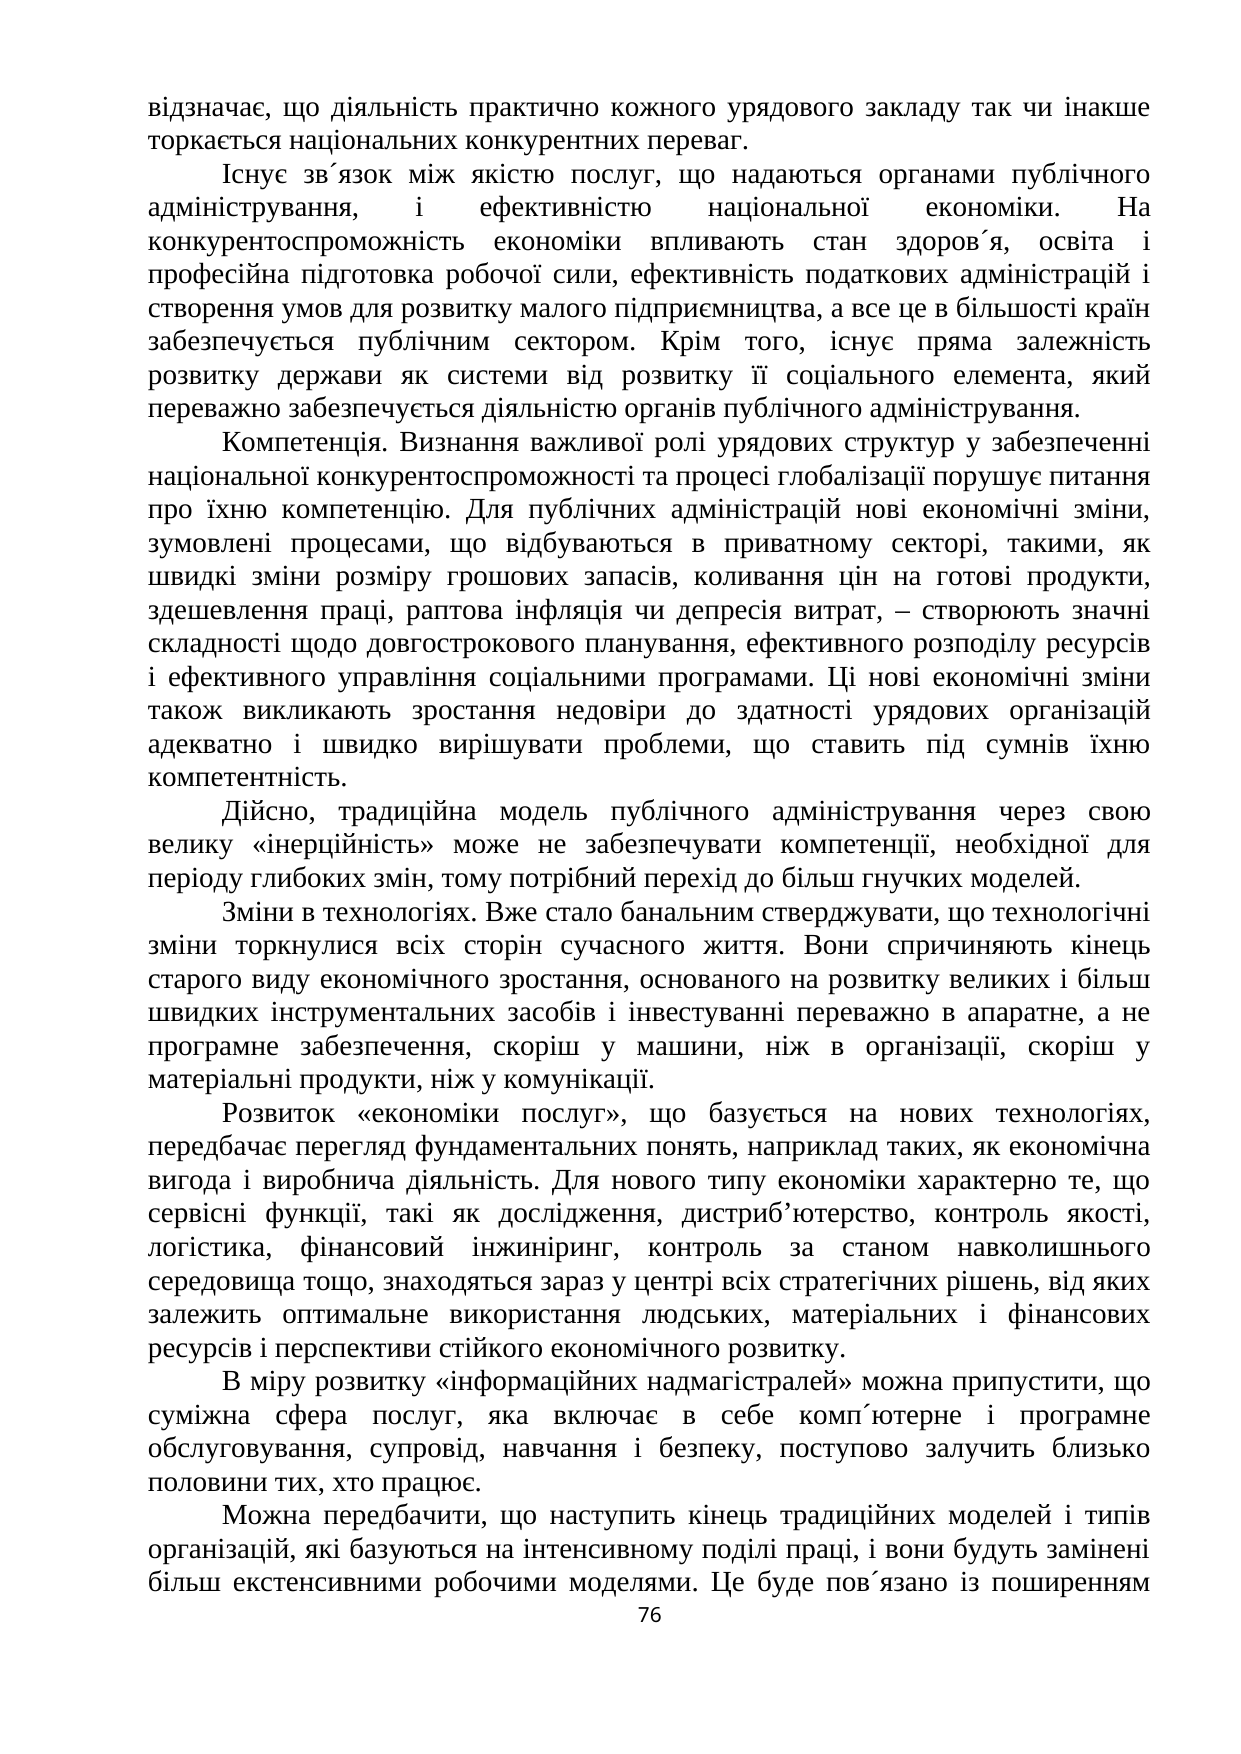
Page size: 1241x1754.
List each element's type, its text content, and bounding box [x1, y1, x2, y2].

text В міру розвитку «інформаційних надмагістралей» можна припустити, що суміжна сфера послуг, яка включає в себе комп´ютерне і програмне обслуговування, супровід, навчання і безпеку, поступово залучить близько половини тих, хто працює. [148, 1363, 1152, 1497]
text Зміни в технологіях. Вже стало банальним стверджувати, що технологічні зміни торкнулися всіх сторін сучасного життя. Вони спричиняють кінець старого виду економічного зростання, основаного на розвитку великих і більш швидких інструментальних засобів і інвестуванні переважно в апаратне, а не програмне забезпечення, скоріш у машини, ніж в організації, скоріш у матеріальні продукти, ніж у комунікації. [148, 894, 1152, 1095]
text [148, 89, 1152, 156]
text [148, 1497, 1152, 1598]
text Дійсно, традиційна модель публічного адміністрування через свою велику «інерційність» може не забезпечувати компетенції, необхідної для періоду глибоких змін, тому потрібний перехід до більш гнучких моделей. [148, 793, 1152, 894]
text Розвиток «економіки послуг», що базується на нових технологіях, передбачає перегляд фундаментальних понять, наприклад таких, як економічна вигода і виробнича діяльність. Для нового типу економіки характерно те, що сервісні функції, такі як дослідження, дистриб’ютерство, контроль якості, логістика, фінансовий інжиніринг, контроль за станом навколишнього середовища тощо, знаходяться зараз у центрі всіх стратегічних рішень, від яких залежить оптимальне використання людських, матеріальних і фінансових ресурсів і перспективи стійкого економічного розвитку. [148, 1095, 1152, 1363]
text Існує зв´язок між якістю послуг, що надаються органами публічного адміністрування, і ефективністю національної економіки. На конкурентоспроможність економіки впливають стан здоров´я, освіта і професійна підготовка робочої сили, ефективність податкових адміністрацій і створення умов для розвитку малого підприємництва, а все це в більшості країн забезпечується публічним сектором. Крім того, існує пряма залежність розвитку держави як системи від розвитку її соціального елемента, який переважно забезпечується діяльністю органів публічного адміністрування. [148, 156, 1152, 424]
text Компетенція. Визнання важливої ролі урядових структур у забезпеченні національної конкурентоспроможності та процесі глобалізації порушує питання про їхню компетенцію. Для публічних адміністрацій нові економічні зміни, зумовлені процесами, що відбуваються в приватному секторі, такими, як швидкі зміни розміру грошових запасів, коливання цін на готові продукти, здешевлення праці, раптова інфляція чи депресія витрат, – створюють значні складності щодо довгострокового планування, ефективного розподілу ресурсів і ефективного управління соціальними програмами. Ці нові економічні зміни також викликають зростання недовіри до здатності урядових організацій адекватно і швидко вирішувати проблеми, що ставить під сумнів їхню компетентність. [148, 424, 1152, 793]
